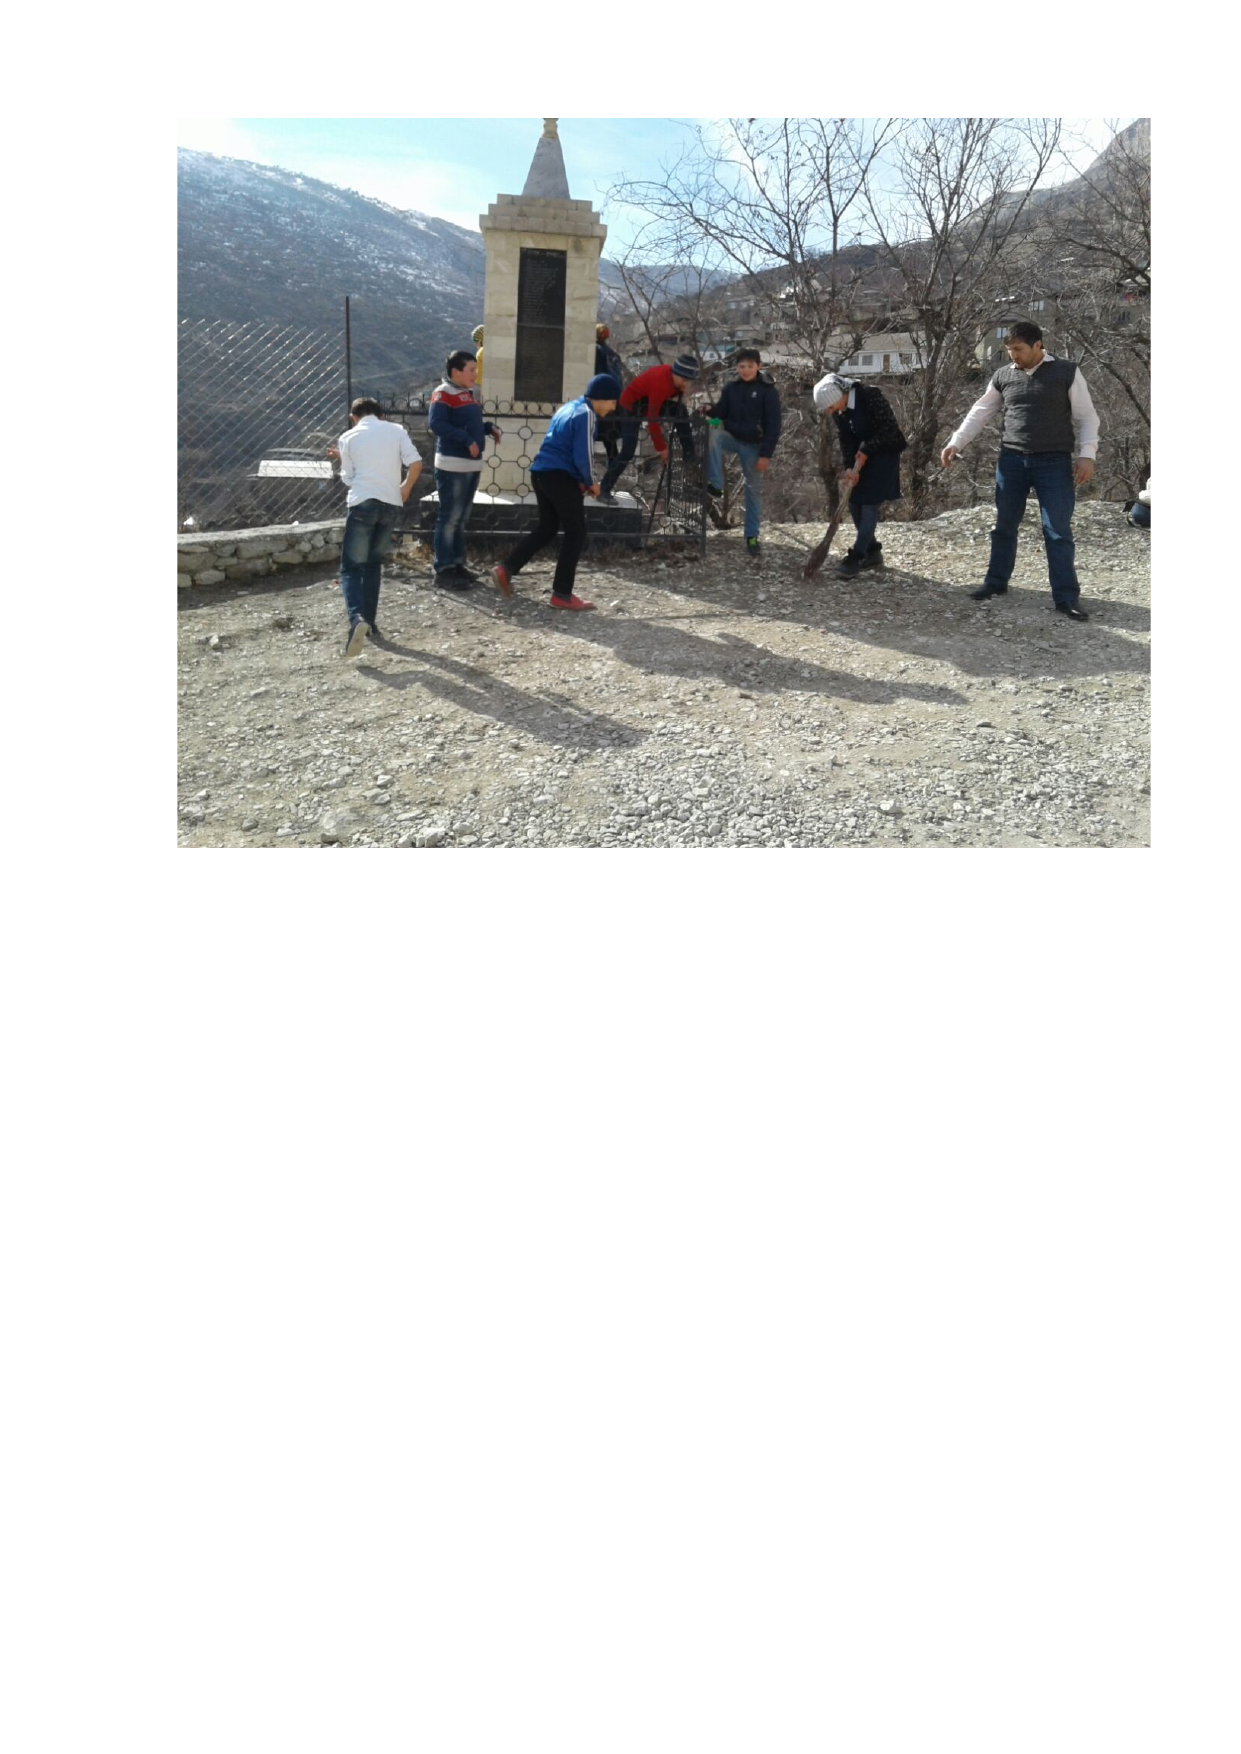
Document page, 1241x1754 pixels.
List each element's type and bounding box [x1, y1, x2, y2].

picture [177, 118, 1151, 848]
